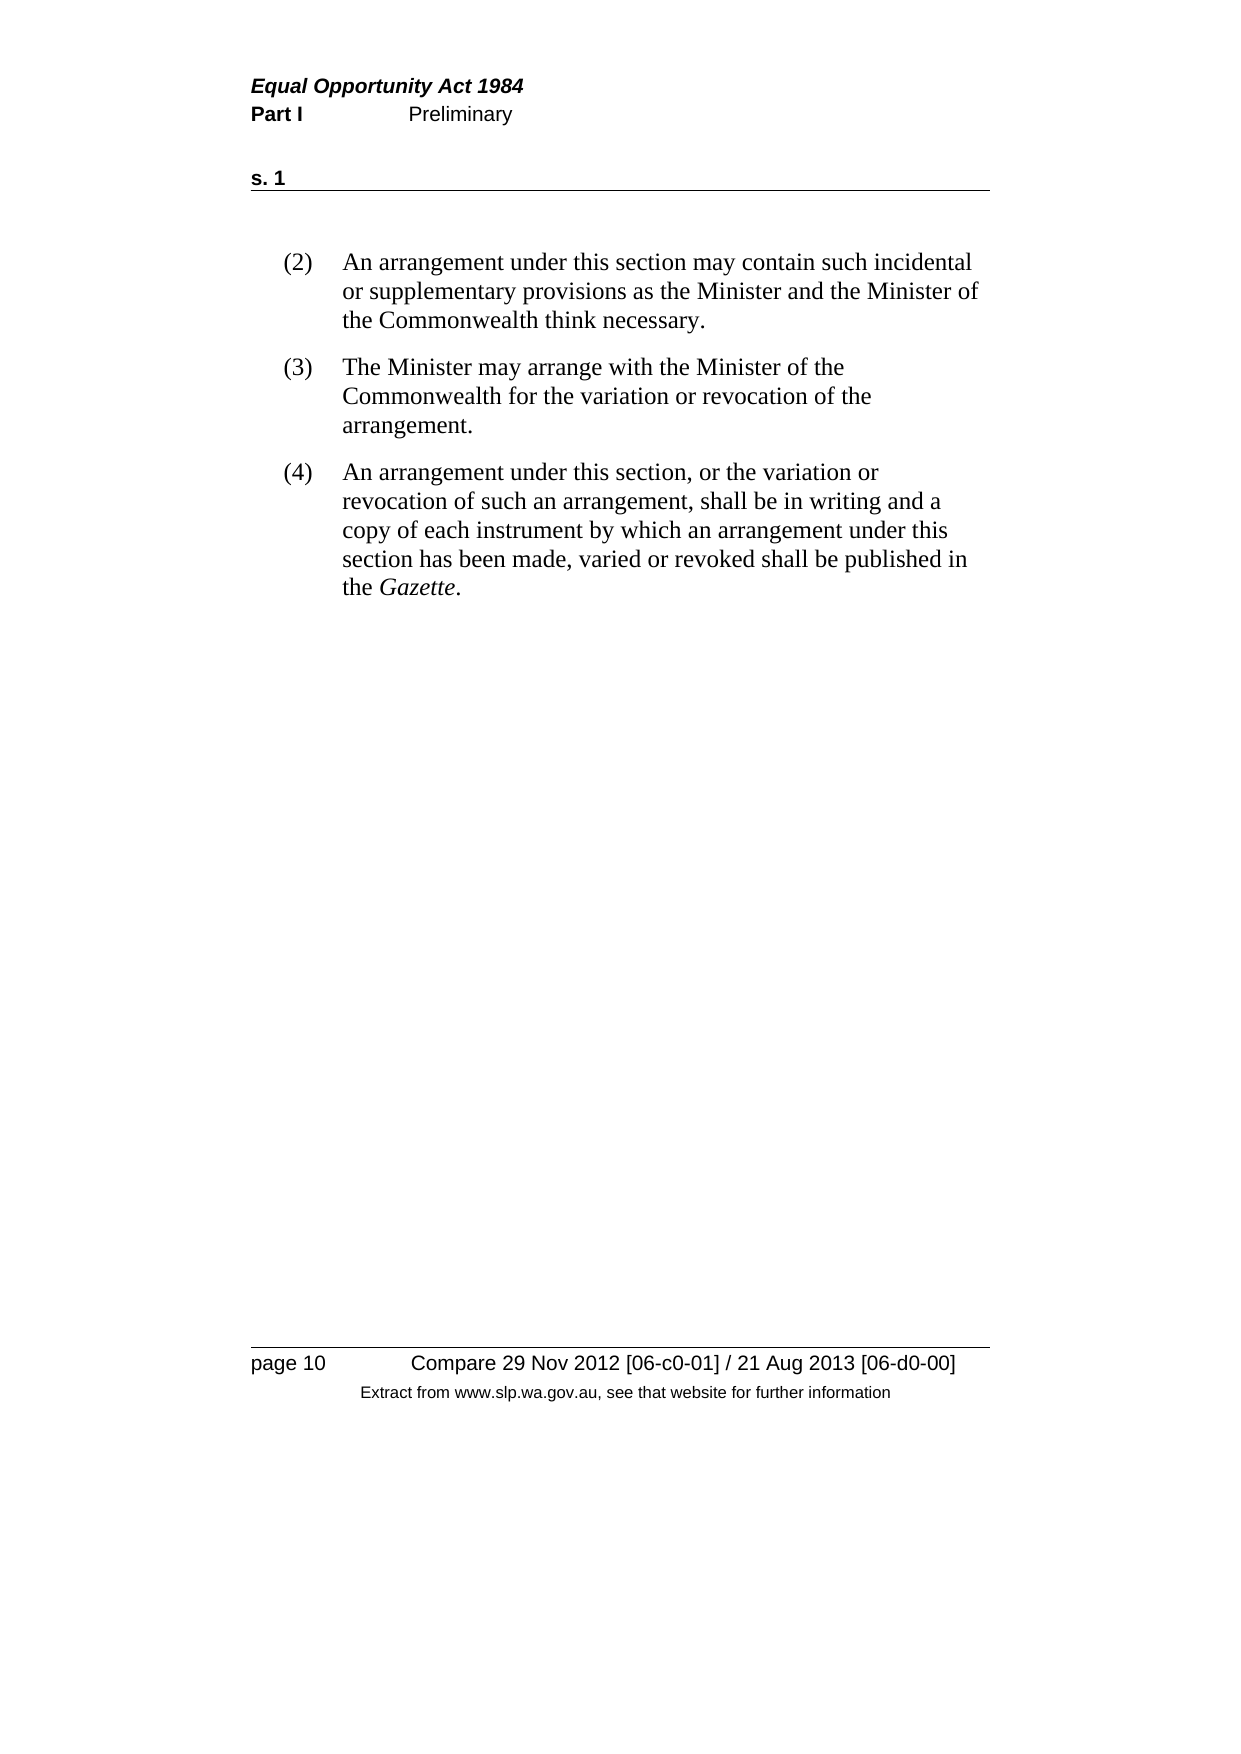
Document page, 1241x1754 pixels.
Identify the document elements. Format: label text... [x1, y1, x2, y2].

text (4) An arrangement under this section, or the variation or revocation of such an arrangement, shall be in writing and a copy of each instrument by which an arrangement under this section has been made, varied or revoked shall be published in the Gazette. [251, 457, 990, 601]
text (2) An arrangement under this section may contain such incidental or supplementary provisions as the Minister and the Minister of the Commonwealth think necessary. [251, 247, 990, 334]
text (3) The Minister may arrange with the Minister of the Commonwealth for the variation or revocation of the arrangement. [251, 352, 990, 439]
